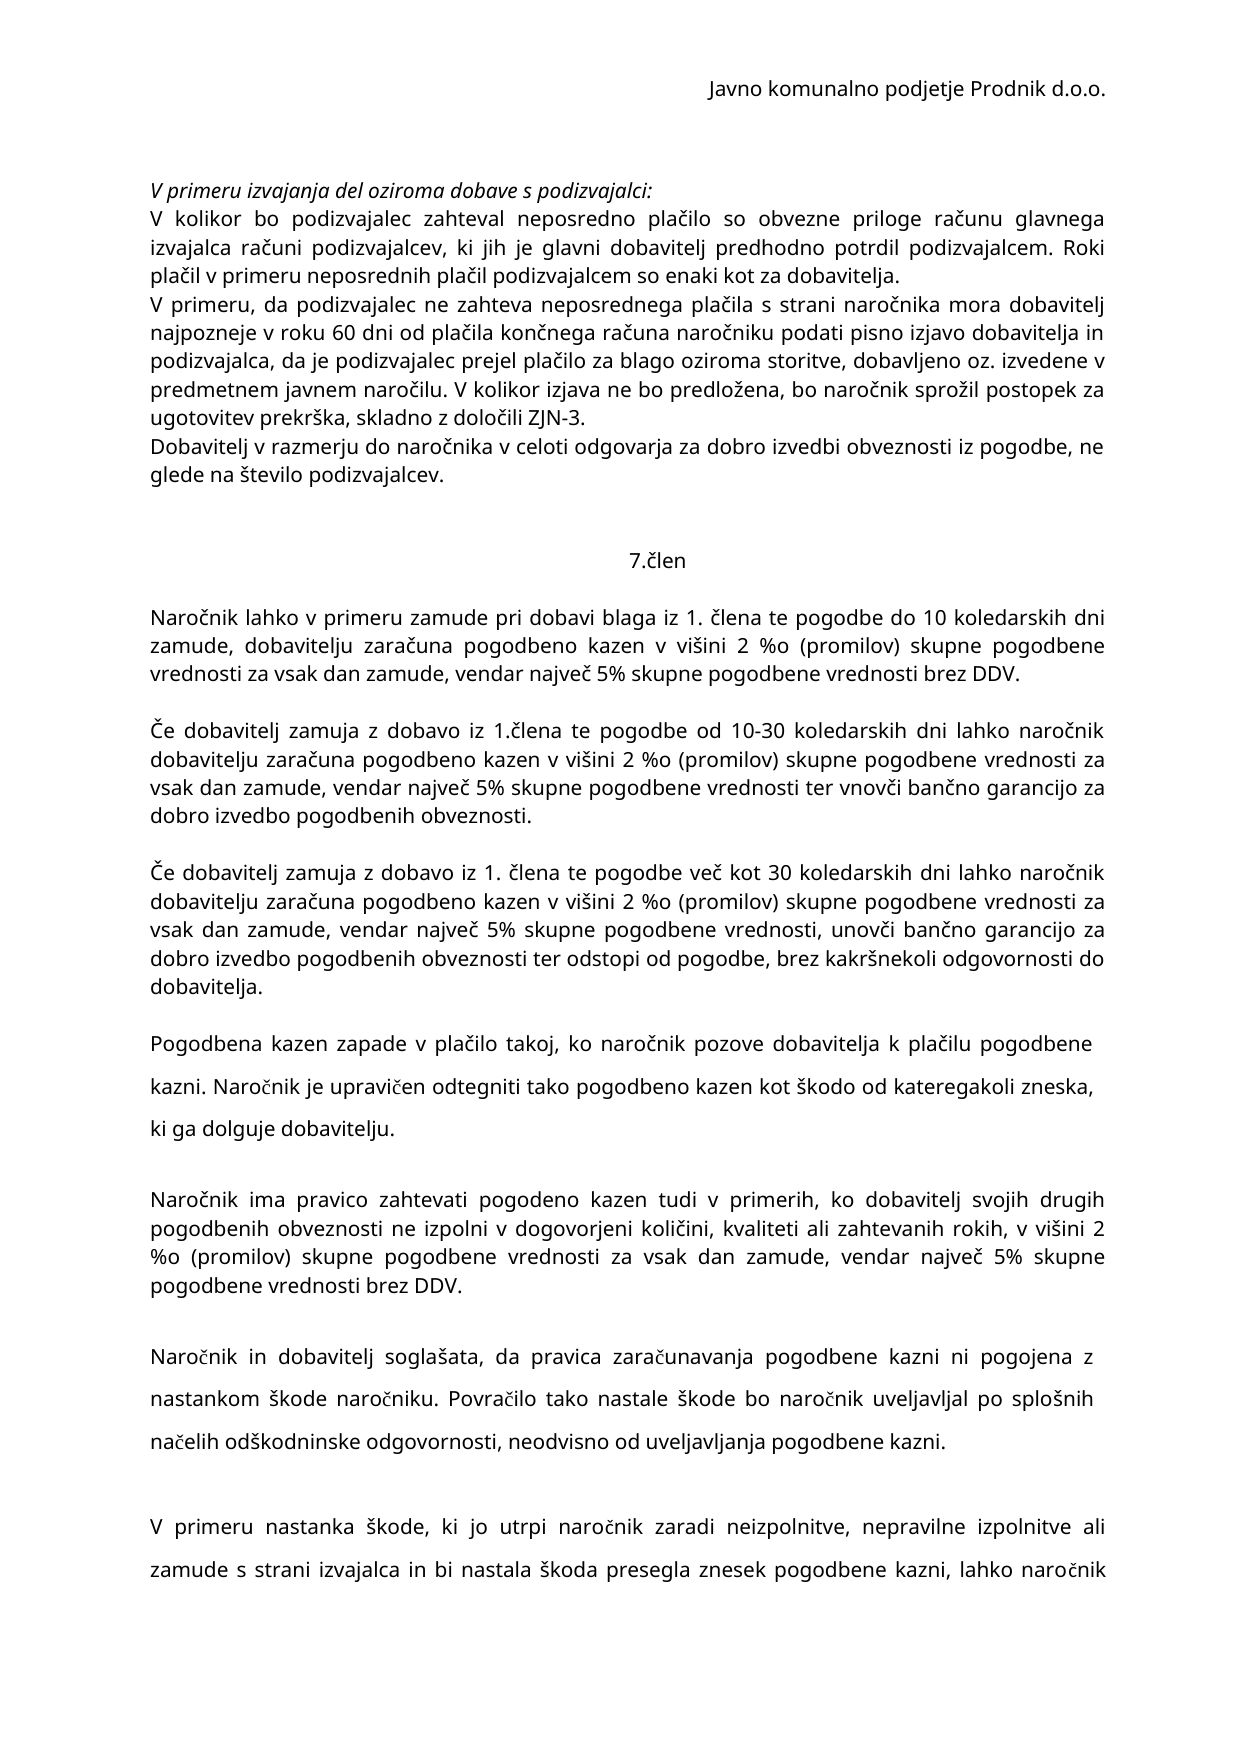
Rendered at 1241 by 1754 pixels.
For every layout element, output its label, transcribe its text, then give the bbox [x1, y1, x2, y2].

text Naročnik ima pravico zahtevati pogodeno kazen tudi v primerih, ko dobavitelj svojih drugih pogodbenih obveznosti ne izpolni v dogovorjeni količini, kvaliteti ali zahtevanih rokih, v višini 2 %o (promilov) skupne pogodbene vrednosti za vsak dan zamude, vendar največ 5% skupne pogodbene vrednosti brez DDV. [150, 1185, 1106, 1299]
text Dobavitelj v razmerju do naročnika v celoti odgovarja za dobro izvedbi obveznosti iz pogodbe, ne glede na število podizvajalcev. [150, 432, 1106, 489]
text V primeru izvajanja del oziroma dobave s podizvajalci: [150, 176, 1106, 204]
text Naročnik in dobavitelj soglašata, da pravica zaračunavanja pogodbene kazni ni pogojena z nastankom škode naročniku. Povračilo tako nastale škode bo naročnik uveljavljal po splošnih načelih odškodninske odgovornosti, neodvisno od uveljavljanja pogodbene kazni. [150, 1342, 1094, 1455]
text Pogodbena kazen zapade v plačilo takoj, ko naročnik pozove dobavitelja k plačilu pogodbene kazni. Naročnik je upravičen odtegniti tako pogodbeno kazen kot škodo od kateregakoli zneska, ki ga dolguje dobavitelju. [150, 1029, 1094, 1143]
text Če dobavitelj zamuja z dobavo iz 1. člena te pogodbe več kot 30 koledarskih dni lahko naročnik dobavitelju zaračuna pogodbeno kazen v višini 2 %o (promilov) skupne pogodbene vrednosti za vsak dan zamude, vendar največ 5% skupne pogodbene vrednosti, unovči bančno garancijo za dobro izvedbo pogodbenih obveznosti ter odstopi od pogodbe, brez kakršnekoli odgovornosti do dobavitelja. [150, 858, 1106, 1001]
text Če dobavitelj zamuja z dobavo iz 1.člena te pogodbe od 10-30 koledarskih dni lahko naročnik dobavitelju zaračuna pogodbeno kazen v višini 2 %o (promilov) skupne pogodbene vrednosti za vsak dan zamude, vendar največ 5% skupne pogodbene vrednosti ter vnovči bančno garancijo za dobro izvedbo pogodbenih obveznosti. [150, 716, 1106, 830]
text V primeru, da podizvajalec ne zahteva neposrednega plačila s strani naročnika mora dobavitelj najpozneje v roku 60 dni od plačila končnega računa naročniku podati pisno izjavo dobavitelja in podizvajalca, da je podizvajalec prejel plačilo za blago oziroma storitve, dobavljeno oz. izvedene v predmetnem javnem naročilu. V kolikor izjava ne bo predložena, bo naročnik sprožil postopek za ugotovitev prekrška, skladno z določili ZJN-3. [150, 290, 1106, 432]
text Naročnik lahko v primeru zamude pri dobavi blaga iz 1. člena te pogodbe do 10 koledarskih dni zamude, dobavitelju zaračuna pogodbeno kazen v višini 2 %o (promilov) skupne pogodbene vrednosti za vsak dan zamude, vendar največ 5% skupne pogodbene vrednosti brez DDV. [150, 603, 1106, 688]
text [150, 1512, 1106, 1583]
text 7.člen [209, 546, 1106, 574]
text V kolikor bo podizvajalec zahteval neposredno plačilo so obvezne priloge računu glavnega izvajalca računi podizvajalcev, ki jih je glavni dobavitelj predhodno potrdil podizvajalcem. Roki plačil v primeru neposrednih plačil podizvajalcem so enaki kot za dobavitelja. [150, 204, 1106, 290]
